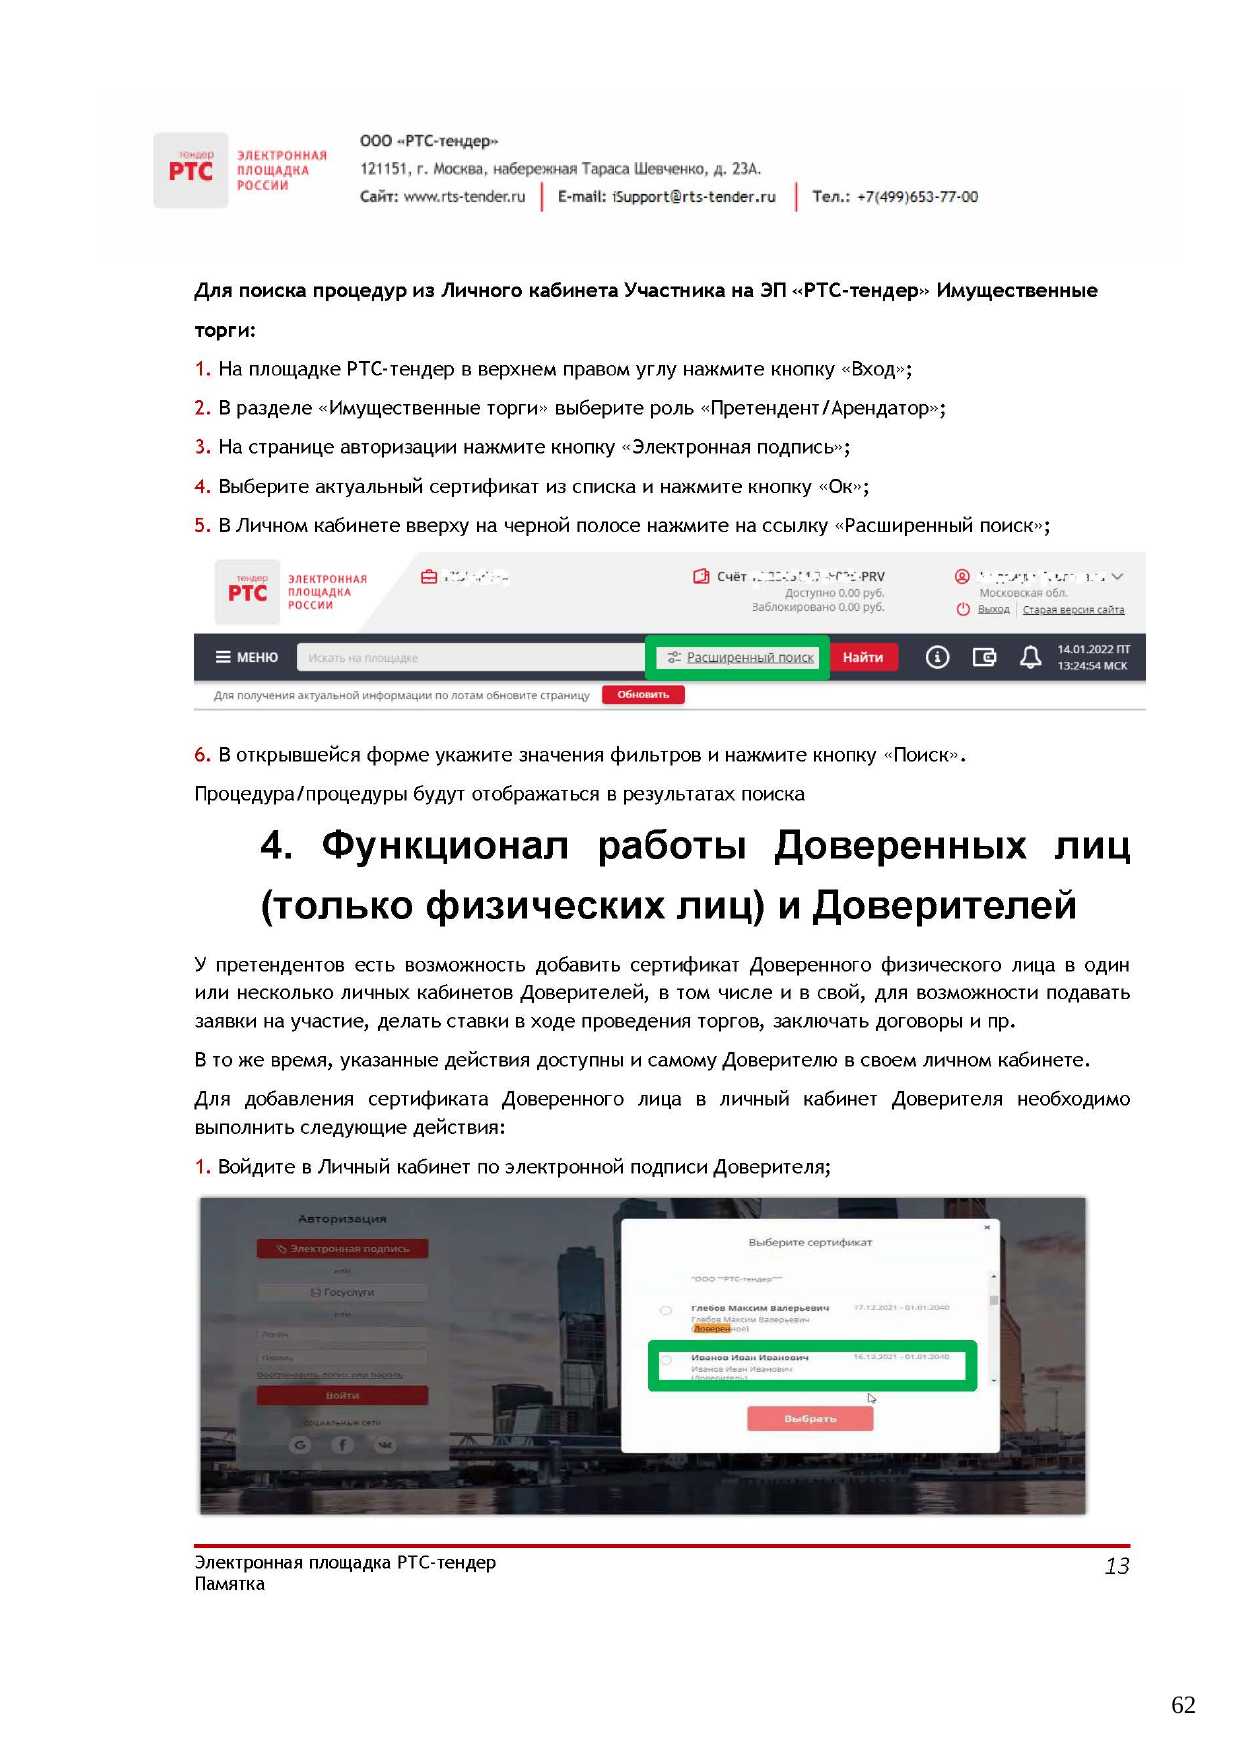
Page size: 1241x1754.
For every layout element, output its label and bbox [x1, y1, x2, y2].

picture [103, 88, 1195, 1633]
